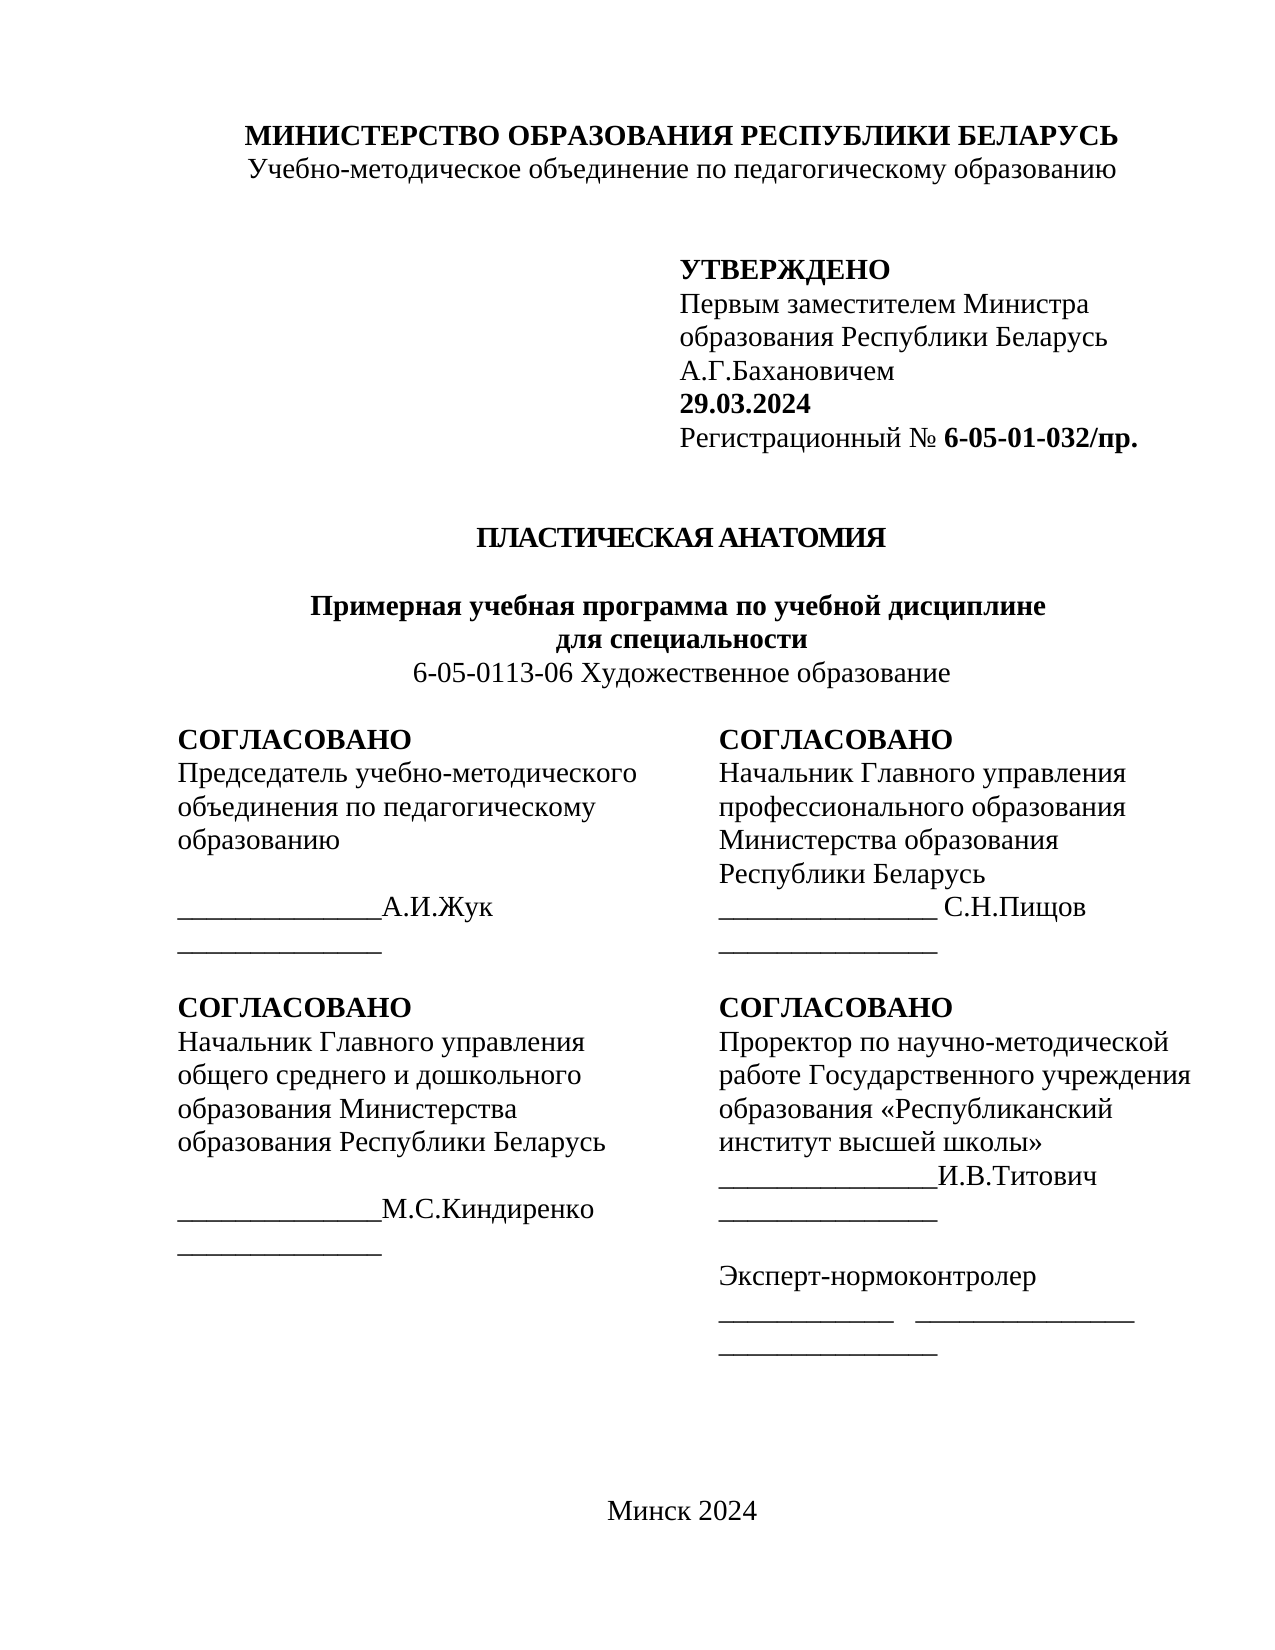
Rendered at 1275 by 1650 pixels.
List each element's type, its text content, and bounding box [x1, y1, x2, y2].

table_header СОГЛАСОВАНО Начальник Главного управления профессионального образования Министерства образования Республики Беларусь _______________ С.Н.Пищов _______________ СОГЛАСОВАНО Проректор по научно-методической работе Государственного учреждения образования «Республиканский институт высшей школы» _______________И.В.Титович _______________ Эксперт-нормоконтролер ____________ _______________ _______________ [713, 722, 1222, 1359]
text Минск 2024 [177, 1493, 1186, 1527]
text Учебно-методическое объединение по педагогическому образованию [177, 152, 1186, 185]
text 6-05-0113-06 Художественное образование [177, 655, 1186, 688]
text А.Г.Бахановичем [679, 353, 1186, 386]
text УТВЕРЖДЕНО [679, 252, 1186, 286]
text 29.03.2024 [679, 386, 1186, 420]
text ПЛАСТИЧЕСКАЯ АНАТОМИЯ [177, 521, 1186, 554]
text МИНИСТЕРСТВО ОБРАЗОВАНИЯ РЕСПУБЛИКИ БЕЛАРУСЬ [177, 118, 1186, 152]
text Регистрационный № 6-05-01-032/пр. [679, 420, 1186, 453]
table_header СОГЛАСОВАНО Председатель учебно-методического объединения по педагогическому образованию ______________А.И.Жук ______________ СОГЛАСОВАНО Начальник Главного управления общего среднего и дошкольного образования Министерства образования Республики Беларусь ______________М.С.Киндиренко ______________ [171, 722, 712, 1359]
text Примерная учебная программа по учебной дисциплине для специальности [177, 588, 1186, 655]
text Первым заместителем Министра образования Республики Беларусь [679, 286, 1186, 353]
